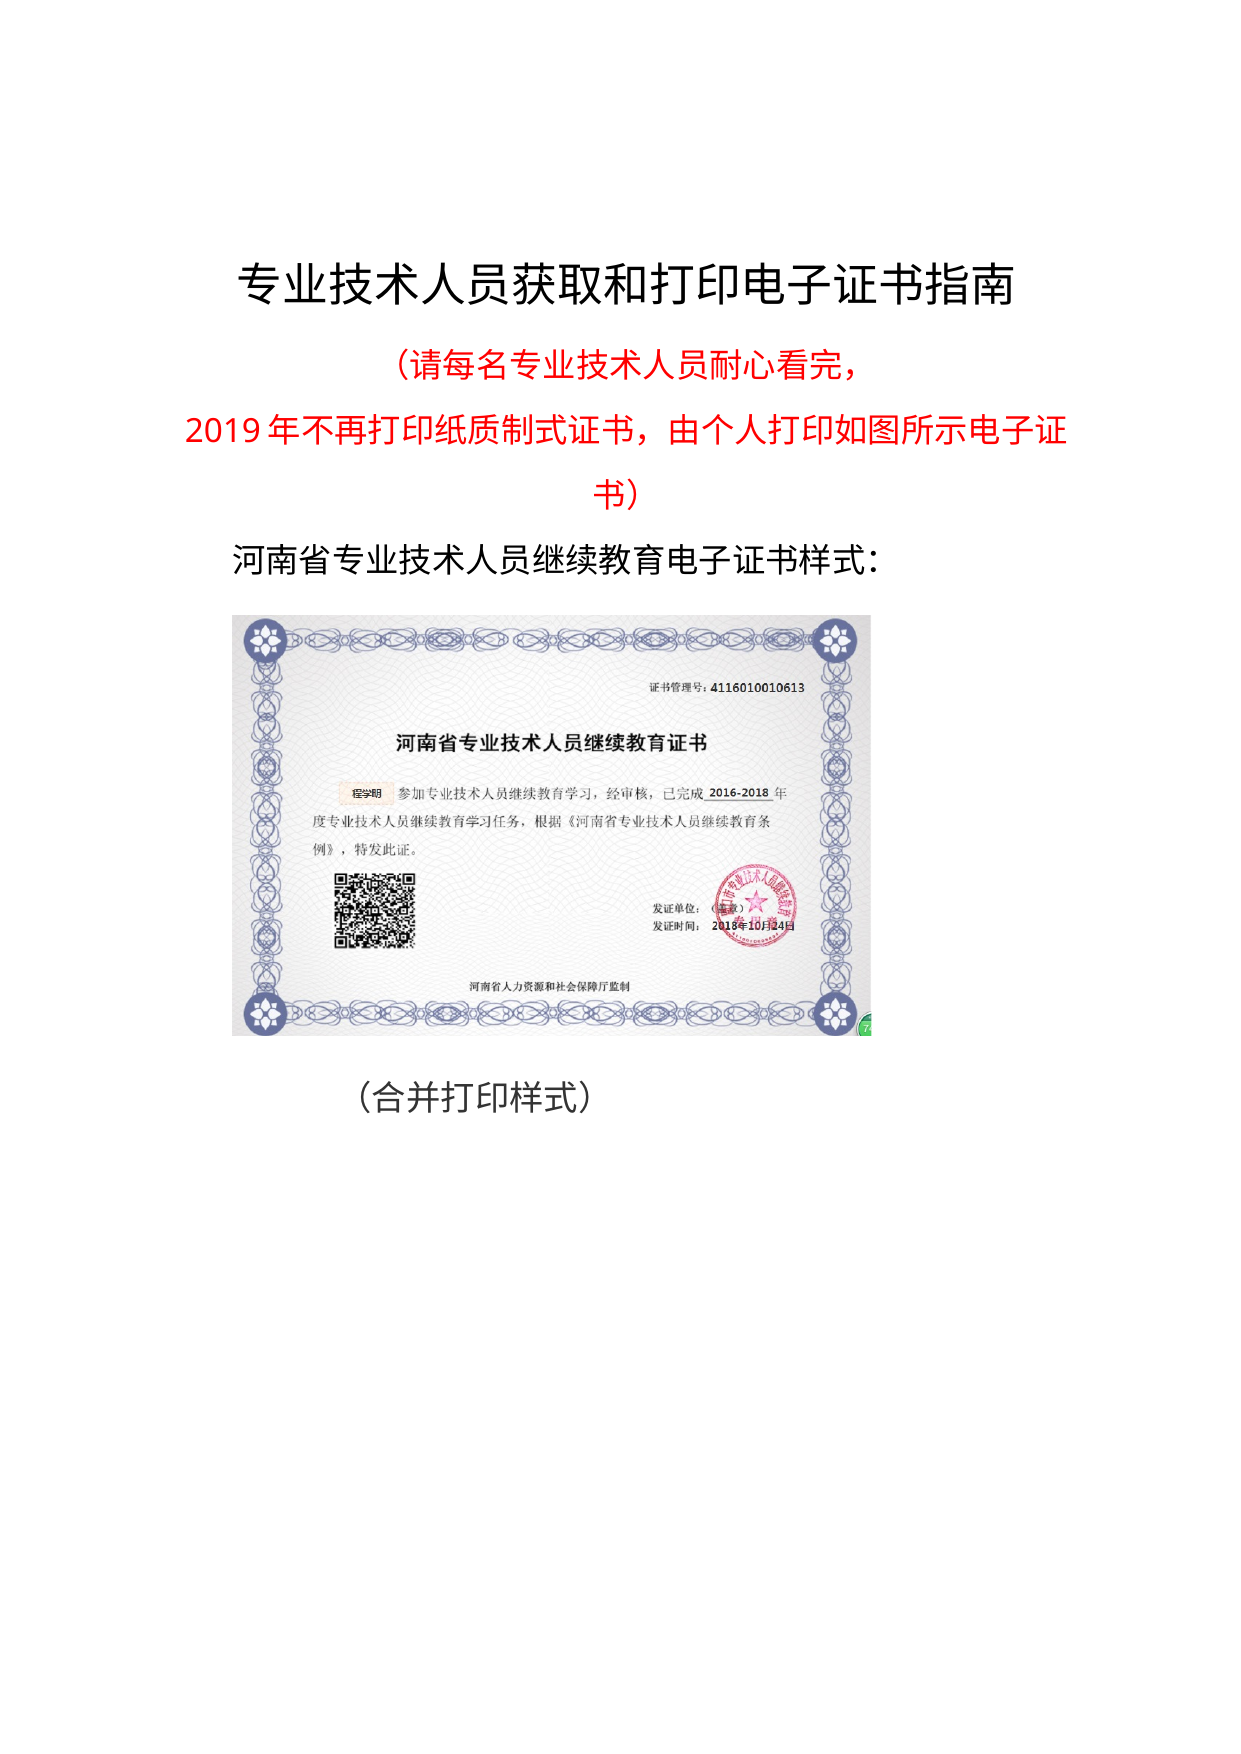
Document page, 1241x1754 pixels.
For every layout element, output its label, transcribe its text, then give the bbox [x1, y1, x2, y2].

text 专业技术人员获取和打印电子证书指南 [165, 233, 1087, 330]
text （请每名专业技术人员耐心看完， [165, 330, 1087, 395]
text （合并打印样式） [165, 1063, 1087, 1128]
text 2019年不再打印纸质制式证书，由个人打印如图所示电子证书） [165, 395, 1087, 525]
text 河南省专业技术人员继续教育电子证书样式： [165, 525, 1087, 590]
picture [232, 615, 872, 1036]
